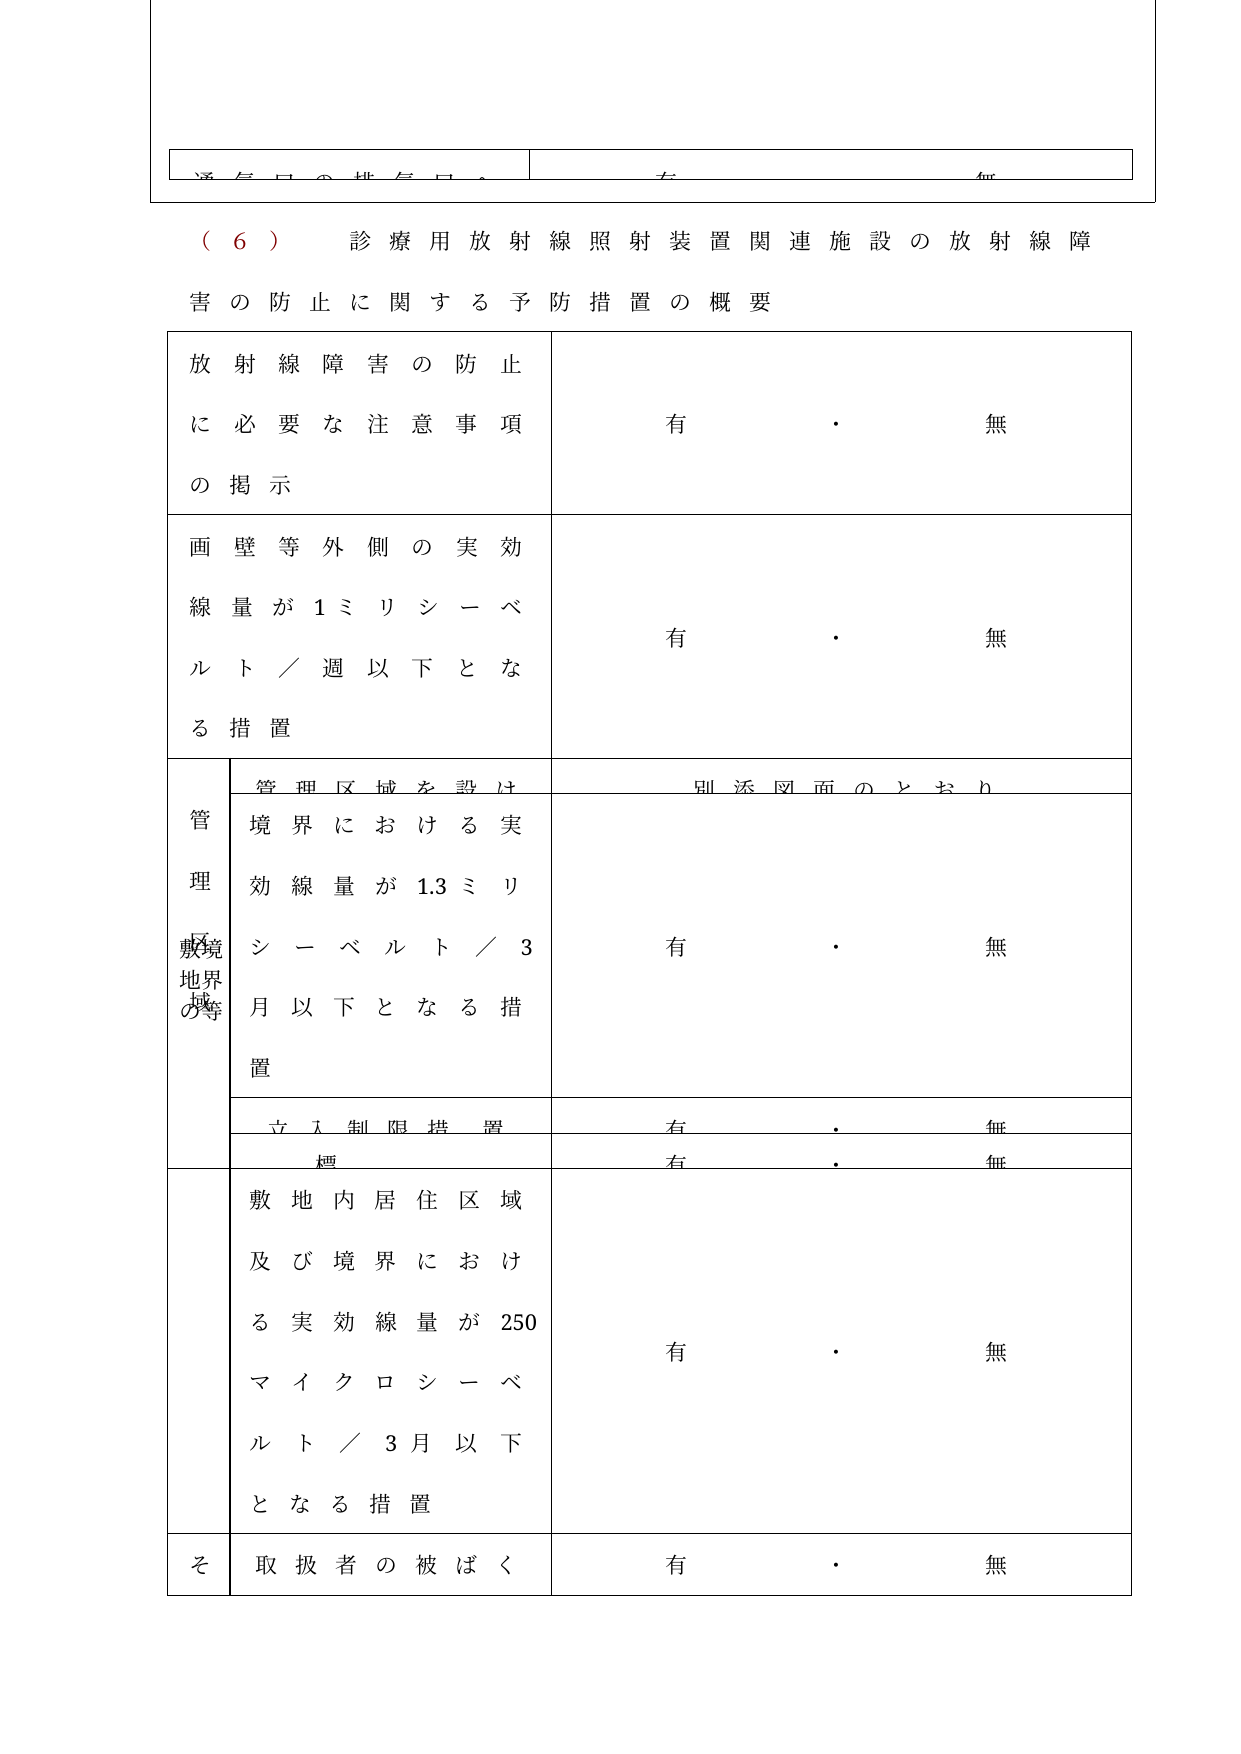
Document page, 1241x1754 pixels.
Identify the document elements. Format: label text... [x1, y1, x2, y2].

table_cell 有 ・ 無 [552, 515, 1131, 758]
table_cell 画壁等外側の実効線量が1ミリシーベルト／週以下となる措置 [168, 515, 551, 758]
table_cell 有 ・ 無 [552, 1534, 1131, 1594]
table_cell 境界における実効線量が1.3ミリシーベルト／3月以下となる措置 [231, 794, 551, 1097]
table_cell 別添図面のとおり [552, 759, 1131, 793]
table_cell 立入制限措置 [231, 1098, 551, 1133]
table_cell 有 ・ 無 [530, 150, 1132, 179]
table_cell 有 ・ 無 [552, 794, 1131, 1097]
table_cell 有 ・ 無 [552, 1134, 1131, 1168]
table_cell 管理区域を設ける場所 [231, 759, 551, 793]
table_cell その他 [168, 1534, 229, 1594]
table_cell 標識 [231, 1134, 551, 1168]
table_cell 放射線障害の防止に必要な注意事項の掲示 [168, 332, 551, 514]
table_cell 管理区域 [168, 759, 229, 1168]
table_cell 敷地内居住区域及び境界における実効線量が250マイクロシーベルト／3月以下となる措置 [231, 1169, 551, 1533]
table_cell 通気口の排気口への連結 [170, 150, 529, 179]
table_header （６） 診療用放射線照射装置関連施設の放射線障害の防止に関する予防措置の概要 [168, 210, 1132, 331]
table_cell 取扱者の被ばく測定器 [231, 1534, 551, 1594]
table_cell 有 ・ 無 [552, 1169, 1131, 1533]
table_cell 有 ・ 無 [552, 1098, 1131, 1133]
table_cell [168, 1169, 229, 1533]
table_cell 有 ・ 無 [552, 332, 1131, 514]
